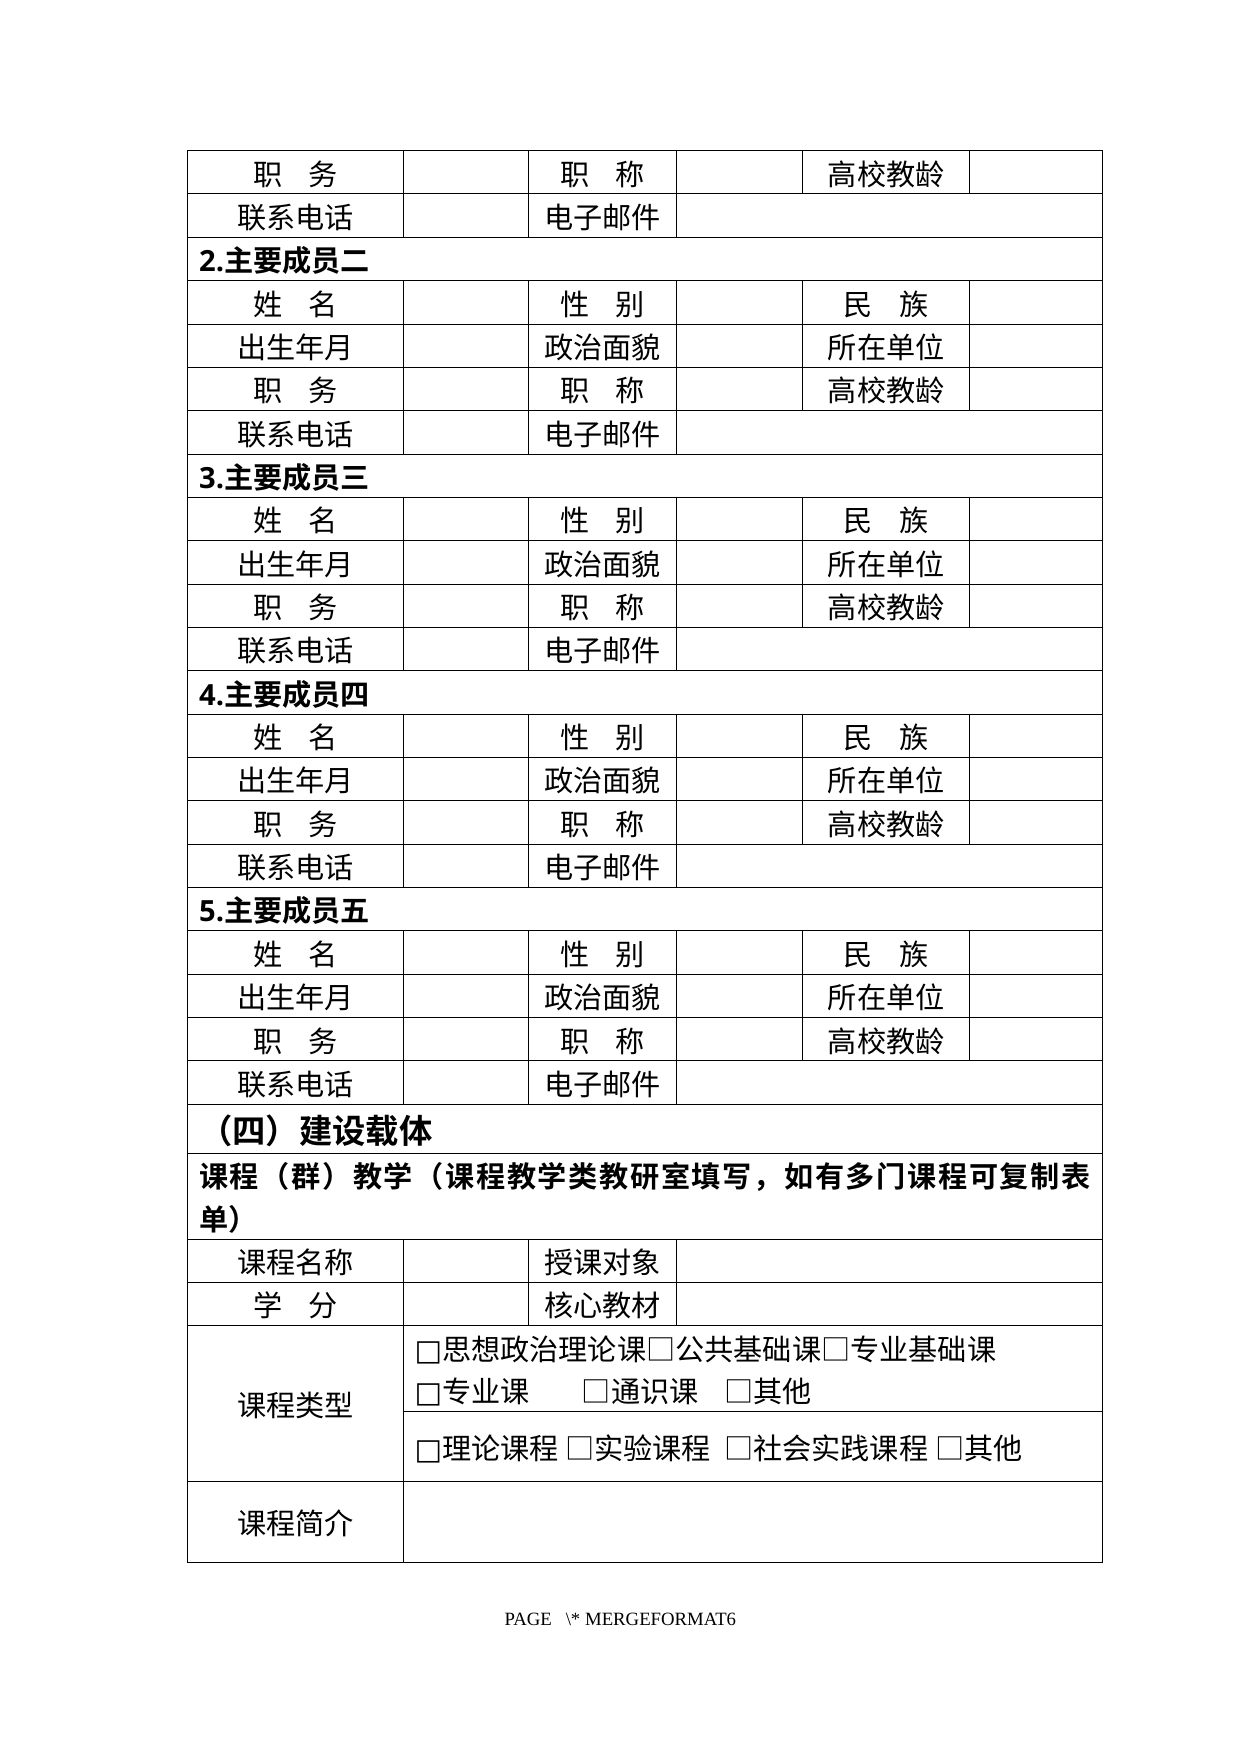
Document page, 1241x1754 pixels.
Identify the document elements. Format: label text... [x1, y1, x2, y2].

table_cell 性 别 [529, 931, 676, 974]
table_cell [677, 1061, 1102, 1104]
table_cell [677, 541, 802, 583]
table_cell 职 务 [188, 151, 403, 193]
table_cell 出生年月 [188, 541, 403, 583]
table_cell [677, 411, 1102, 453]
table_cell [970, 758, 1102, 800]
table_cell [404, 1240, 528, 1282]
table_cell [404, 1018, 528, 1060]
table_cell [970, 931, 1102, 974]
table_cell 职 称 [529, 151, 676, 193]
table_cell 电子邮件 [529, 628, 676, 670]
table_cell 所在单位 [803, 541, 969, 583]
table_cell （四）建设载体 [188, 1105, 1102, 1153]
table_cell [677, 628, 1102, 670]
table_cell 性 别 [529, 281, 676, 323]
table_cell [677, 975, 802, 1017]
table_cell [677, 1018, 802, 1060]
table_cell 民 族 [803, 281, 969, 323]
table_cell [404, 151, 528, 193]
table_cell 高校教龄 [803, 151, 969, 193]
table_cell [404, 325, 528, 367]
table_cell 姓 名 [188, 281, 403, 323]
table_cell 所在单位 [803, 758, 969, 800]
table_cell 民 族 [803, 931, 969, 974]
table_cell 政治面貌 [529, 758, 676, 800]
table_cell 课程类型 [188, 1326, 403, 1481]
table_cell 民 族 [803, 498, 969, 540]
table_cell 联系电话 [188, 628, 403, 670]
table_cell [677, 498, 802, 540]
table_cell 2.主要成员二 [188, 238, 1102, 280]
table_cell 职 务 [188, 585, 403, 627]
table_cell 联系电话 [188, 411, 403, 453]
table_cell 高校教龄 [803, 1018, 969, 1060]
table_cell [404, 368, 528, 410]
table_cell □思想政治理论课□公共基础课□专业基础课 □专业课 □通识课 □其他 [404, 1326, 1102, 1411]
table_cell 职 称 [529, 368, 676, 410]
table_cell 所在单位 [803, 325, 969, 367]
table_cell [404, 801, 528, 844]
table_cell [970, 715, 1102, 757]
table_cell [677, 151, 802, 193]
table_cell [677, 758, 802, 800]
table_cell [404, 585, 528, 627]
table_cell [677, 1283, 1102, 1325]
table_cell [970, 801, 1102, 844]
table_cell 职 称 [529, 1018, 676, 1060]
table_cell [970, 368, 1102, 410]
table_cell □理论课程 □实验课程 □社会实践课程 □其他 [404, 1412, 1102, 1481]
table_cell 政治面貌 [529, 541, 676, 583]
table_cell [677, 585, 802, 627]
table_cell 课程名称 [188, 1240, 403, 1282]
table_cell 职 务 [188, 368, 403, 410]
table_cell 电子邮件 [529, 1061, 676, 1104]
table_cell 出生年月 [188, 758, 403, 800]
table_cell 3.主要成员三 [188, 455, 1102, 497]
table_cell 课程简介 [188, 1482, 403, 1562]
table_cell [404, 281, 528, 323]
table_cell [677, 325, 802, 367]
table_cell 姓 名 [188, 498, 403, 540]
table_cell 政治面貌 [529, 325, 676, 367]
table_cell [970, 541, 1102, 583]
table_cell 4.主要成员四 [188, 671, 1102, 714]
table_cell [970, 281, 1102, 323]
table_cell [970, 585, 1102, 627]
table_cell [677, 845, 1102, 887]
table_cell 课程（群）教学（课程教学类教研室填写，如有多门课程可复制表单） [188, 1154, 1102, 1239]
table_cell 性 别 [529, 498, 676, 540]
table_cell [404, 194, 528, 237]
table_cell [404, 541, 528, 583]
table_cell 职 务 [188, 801, 403, 844]
table_cell 职 务 [188, 1018, 403, 1060]
table_cell 高校教龄 [803, 585, 969, 627]
table_cell 高校教龄 [803, 368, 969, 410]
table_cell 联系电话 [188, 845, 403, 887]
table_cell [970, 498, 1102, 540]
table_cell 电子邮件 [529, 845, 676, 887]
table_cell [404, 758, 528, 800]
table_cell [677, 281, 802, 323]
table_cell [404, 411, 528, 453]
table_cell 高校教龄 [803, 801, 969, 844]
table_cell 电子邮件 [529, 194, 676, 237]
table_cell 联系电话 [188, 194, 403, 237]
table_cell [404, 931, 528, 974]
table_cell 政治面貌 [529, 975, 676, 1017]
table_cell 所在单位 [803, 975, 969, 1017]
table_cell 职 称 [529, 585, 676, 627]
table_cell 出生年月 [188, 975, 403, 1017]
table_cell 职 称 [529, 801, 676, 844]
table_cell 5.主要成员五 [188, 888, 1102, 930]
table_cell [677, 715, 802, 757]
table_cell [404, 975, 528, 1017]
table_cell [677, 801, 802, 844]
table_cell [677, 931, 802, 974]
table_cell [404, 845, 528, 887]
table_cell 性 别 [529, 715, 676, 757]
table_cell [970, 975, 1102, 1017]
table_cell [677, 368, 802, 410]
table_cell [970, 325, 1102, 367]
table_cell 联系电话 [188, 1061, 403, 1104]
table_cell 民 族 [803, 715, 969, 757]
table_cell [404, 1283, 528, 1325]
table_cell [970, 1018, 1102, 1060]
table_cell 授课对象 [529, 1240, 676, 1282]
table_cell 电子邮件 [529, 411, 676, 453]
table_cell 姓 名 [188, 931, 403, 974]
table_cell 姓 名 [188, 715, 403, 757]
table_cell [404, 1061, 528, 1104]
table_cell [677, 194, 1102, 237]
table_cell [404, 628, 528, 670]
table_cell [404, 715, 528, 757]
table_cell 出生年月 [188, 325, 403, 367]
table_cell [970, 151, 1102, 193]
table_cell [404, 498, 528, 540]
table_cell 学 分 [188, 1283, 403, 1325]
table_cell 核心教材 [529, 1283, 676, 1325]
table_cell [677, 1240, 1102, 1282]
table_cell [404, 1482, 1102, 1562]
